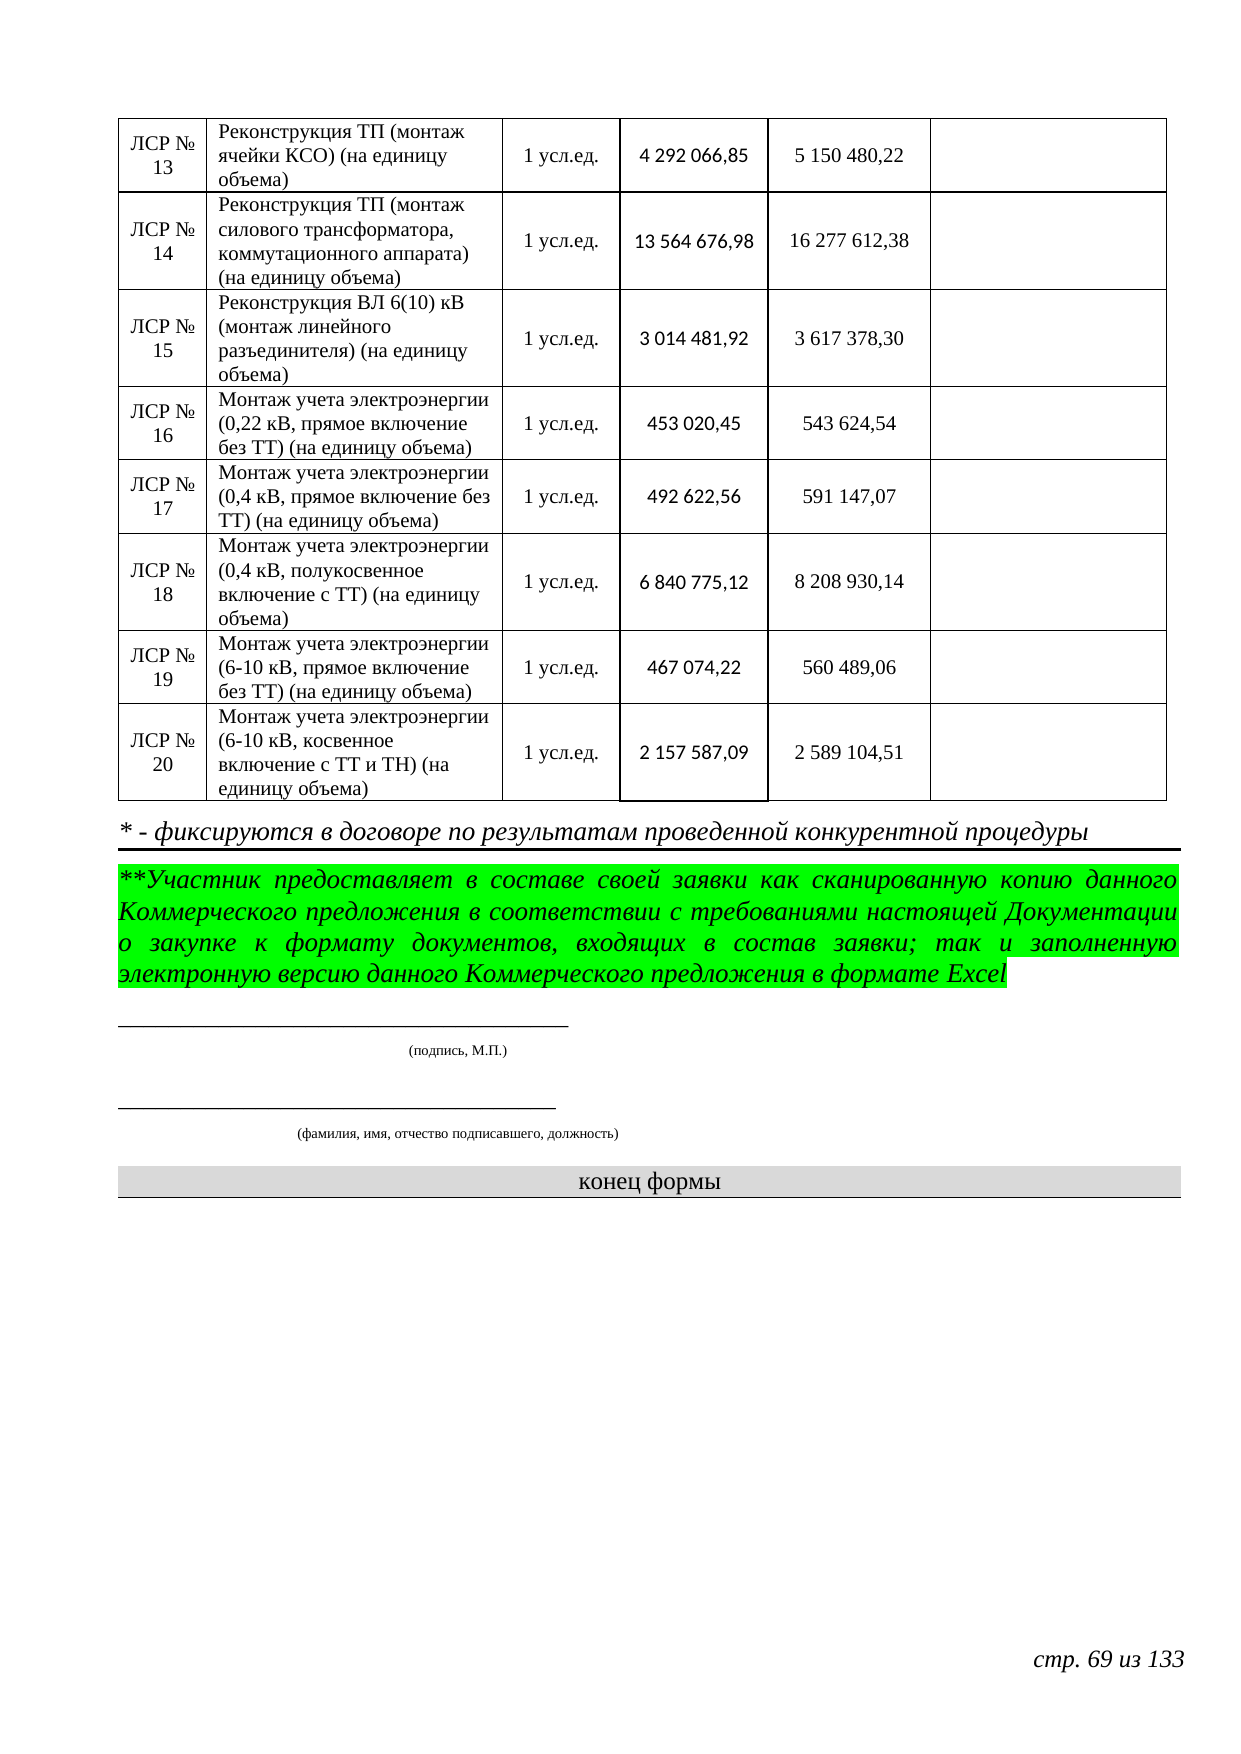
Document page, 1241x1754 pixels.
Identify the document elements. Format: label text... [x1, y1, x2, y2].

table_cell 1 усл.ед. [503, 387, 619, 459]
table_cell 467 074,22 [621, 631, 767, 703]
text **Участник предоставляет в составе своей заявки как сканированную копию данного Коммерческого предложения в соответствии с требованиями настоящей Документации о закупке к формату документов, входящих в состав заявки; так и заполненную электронную версию данного Коммерческого предложения в формате Excel [1007, 864, 1181, 988]
text ____________________________________ [118, 1001, 1181, 1029]
table_cell [931, 193, 1166, 289]
table_cell ЛСР № 15 [119, 290, 206, 386]
table_cell 1 усл.ед. [503, 534, 619, 630]
table_cell Монтаж учета электроэнергии (0,4 кВ, прямое включение без ТТ) (на единицу объема) [207, 460, 502, 532]
table_cell Реконструкция ВЛ 6(10) кВ (монтаж линейного разъединителя) (на единицу объема) [207, 290, 502, 386]
table_cell [931, 119, 1166, 191]
table_cell 1 усл.ед. [503, 631, 619, 703]
table_cell 3 014 481,92 [621, 290, 767, 386]
table_cell [931, 704, 1166, 800]
text * - фиксируются в договоре по результатам проведенной конкурентной процедуры [118, 815, 1181, 848]
table_cell 1 усл.ед. [503, 119, 619, 191]
table_cell Монтаж учета электроэнергии (0,22 кВ, прямое включение без ТТ) (на единицу объема) [207, 387, 502, 459]
table_cell ЛСР № 14 [119, 193, 206, 289]
table_cell ЛСР № 19 [119, 631, 206, 703]
text ___________________________________ [118, 1083, 1181, 1112]
table_cell [931, 460, 1166, 532]
table_cell 4 292 066,85 [621, 119, 767, 191]
table_cell ЛСР № 16 [119, 387, 206, 459]
table_cell 560 489,06 [769, 631, 930, 703]
text (фамилия, имя, отчество подписавшего, должность) [118, 1124, 797, 1153]
text (подпись, М.П.) [118, 1042, 797, 1071]
table_cell ЛСР № 13 [119, 119, 206, 191]
table_cell Монтаж учета электроэнергии (6-10 кВ, прямое включение без ТТ) (на единицу объема) [207, 631, 502, 703]
table_cell [931, 534, 1166, 630]
table_cell 13 564 676,98 [621, 193, 767, 289]
table_cell Реконструкция ТП (монтаж ячейки КСО) (на единицу объема) [207, 119, 502, 191]
table_cell 6 840 775,12 [621, 534, 767, 630]
table_cell 2 589 104,51 [769, 704, 930, 800]
table_cell 492 622,56 [621, 460, 767, 532]
text конец формы [118, 1166, 1181, 1197]
table_cell 16 277 612,38 [769, 193, 930, 289]
table_cell ЛСР № 17 [119, 460, 206, 532]
table_cell ЛСР № 18 [119, 534, 206, 630]
table_cell 1 усл.ед. [503, 704, 619, 800]
table_cell 1 усл.ед. [503, 460, 619, 532]
table_cell 1 усл.ед. [503, 193, 619, 289]
table_cell [931, 290, 1166, 386]
table_cell 2 157 587,09 [621, 704, 767, 800]
table_cell Монтаж учета электроэнергии (6-10 кВ, косвенное включение с ТТ и ТН) (на единицу объема) [207, 704, 502, 800]
table_cell Реконструкция ТП (монтаж силового трансформатора, коммутационного аппарата) (на единицу объема) [207, 193, 502, 289]
table_cell ЛСР № 20 [119, 704, 206, 800]
table_cell Монтаж учета электроэнергии (0,4 кВ, полукосвенное включение с ТТ) (на единицу объема) [207, 534, 502, 630]
table_cell [931, 387, 1166, 459]
table_cell 1 усл.ед. [503, 290, 619, 386]
table_cell 543 624,54 [769, 387, 930, 459]
table_cell 591 147,07 [769, 460, 930, 532]
table_cell 8 208 930,14 [769, 534, 930, 630]
table_cell 5 150 480,22 [769, 119, 930, 191]
table_cell 453 020,45 [621, 387, 767, 459]
table_cell [931, 631, 1166, 703]
table_cell 3 617 378,30 [769, 290, 930, 386]
